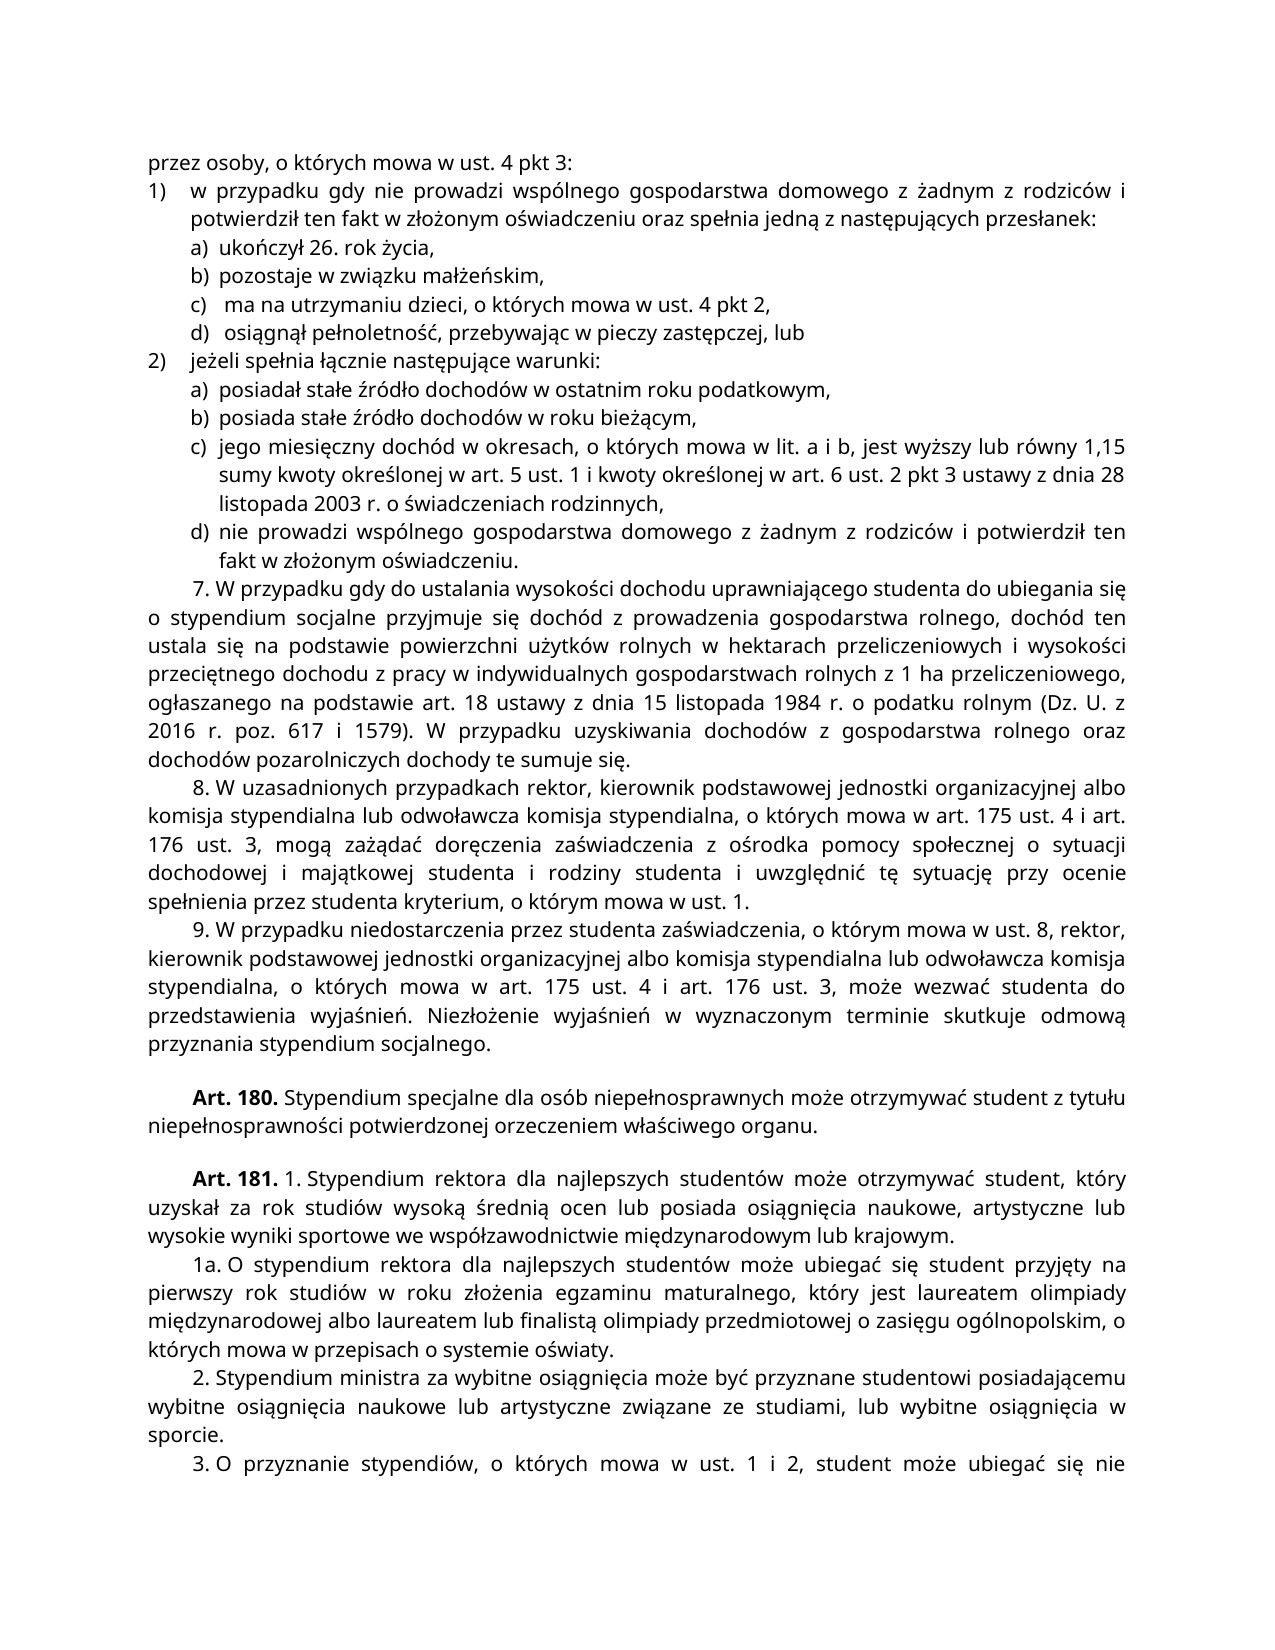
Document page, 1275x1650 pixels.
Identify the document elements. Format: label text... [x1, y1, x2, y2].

text 9. W przypadku niedostarczenia przez studenta zaświadczenia, o którym mowa w ust. 8, rektor, kierownik podstawowej jednostki organizacyjnej albo komisja stypendialna lub odwoławcza komisja stypendialna, o których mowa w art. 175 ust. 4 i art. 176 ust. 3, może wezwać studenta do przedstawienia wyjaśnień. Niezłożenie wyjaśnień w wyznaczonym terminie skutkuje odmową przyznania stypendium socjalnego. [148, 915, 1127, 1058]
text 2. Stypendium ministra za wybitne osiągnięcia może być przyznane studentowi posiadającemu wybitne osiągnięcia naukowe lub artystyczne związane ze studiami, lub wybitne osiągnięcia w sporcie. [148, 1363, 1127, 1449]
text c) ma na utrzymaniu dzieci, o których mowa w ust. 4 pkt 2, [190, 290, 1127, 318]
text 8. W uzasadnionych przypadkach rektor, kierownik podstawowej jednostki organizacyjnej albo komisja stypendialna lub odwoławcza komisja stypendialna, o których mowa w art. 175 ust. 4 i art. 176 ust. 3, mogą zażądać doręczenia zaświadczenia z ośrodka pomocy społecznej o sytuacji dochodowej i majątkowej studenta i rodziny studenta i uwzględnić tę sytuację przy ocenie spełnienia przez studenta kryterium, o którym mowa w ust. 1. [148, 773, 1127, 915]
text d) osiągnął pełnoletność, przebywając w pieczy zastępczej, lub [190, 318, 1127, 347]
text d) nie prowadzi wspólnego gospodarstwa domowego z żadnym z rodziców i potwierdził ten fakt w złożonym oświadczeniu. [190, 517, 1127, 574]
text a) posiadał stałe źródło dochodów w ostatnim roku podatkowym, [190, 375, 1127, 403]
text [148, 148, 1127, 176]
text b) pozostaje w związku małżeńskim, [190, 261, 1127, 290]
text b) posiada stałe źródło dochodów w roku bieżącym, [190, 403, 1127, 432]
text 1) w przypadku gdy nie prowadzi wspólnego gospodarstwa domowego z żadnym z rodziców i potwierdził ten fakt w złożonym oświadczeniu oraz spełnia jedną z następujących przesłanek: [148, 176, 1127, 233]
text c) jego miesięczny dochód w okresach, o których mowa w lit. a i b, jest wyższy lub równy 1,15 sumy kwoty określonej w art. 5 ust. 1 i kwoty określonej w art. 6 ust. 2 pkt 3 ustawy z dnia 28 listopada 2003 r. o świadczeniach rodzinnych, [190, 432, 1127, 517]
text 2) jeżeli spełnia łącznie następujące warunki: [148, 347, 1127, 375]
text Art. 181. 1. Stypendium rektora dla najlepszych studentów może otrzymywać student, który uzyskał za rok studiów wysoką średnią ocen lub posiada osiągnięcia naukowe, artystyczne lub wysokie wyniki sportowe we współzawodnictwie międzynarodowym lub krajowym. [148, 1164, 1127, 1250]
text 1a. O stypendium rektora dla najlepszych studentów może ubiegać się student przyjęty na pierwszy rok studiów w roku złożenia egzaminu maturalnego, który jest laureatem olimpiady międzynarodowej albo laureatem lub finalistą olimpiady przedmiotowej o zasięgu ogólnopolskim, o których mowa w przepisach o systemie oświaty. [148, 1250, 1127, 1363]
text 7. W przypadku gdy do ustalania wysokości dochodu uprawniającego studenta do ubiegania się o stypendium socjalne przyjmuje się dochód z prowadzenia gospodarstwa rolnego, dochód ten ustala się na podstawie powierzchni użytków rolnych w hektarach przeliczeniowych i wysokości przeciętnego dochodu z pracy w indywidualnych gospodarstwach rolnych z 1 ha przeliczeniowego, ogłaszanego na podstawie art. 18 ustawy z dnia 15 listopada 1984 r. o podatku rolnym (Dz. U. z 2016 r. poz. 617 i 1579). W przypadku uzyskiwania dochodów z gospodarstwa rolnego oraz dochodów pozarolniczych dochody te sumuje się. [148, 574, 1127, 773]
text a) ukończył 26. rok życia, [190, 233, 1127, 261]
text Art. 180. Stypendium specjalne dla osób niepełnosprawnych może otrzymywać student z tytułu niepełnosprawności potwierdzonej orzeczeniem właściwego organu. [148, 1083, 1127, 1139]
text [148, 1449, 1127, 1477]
